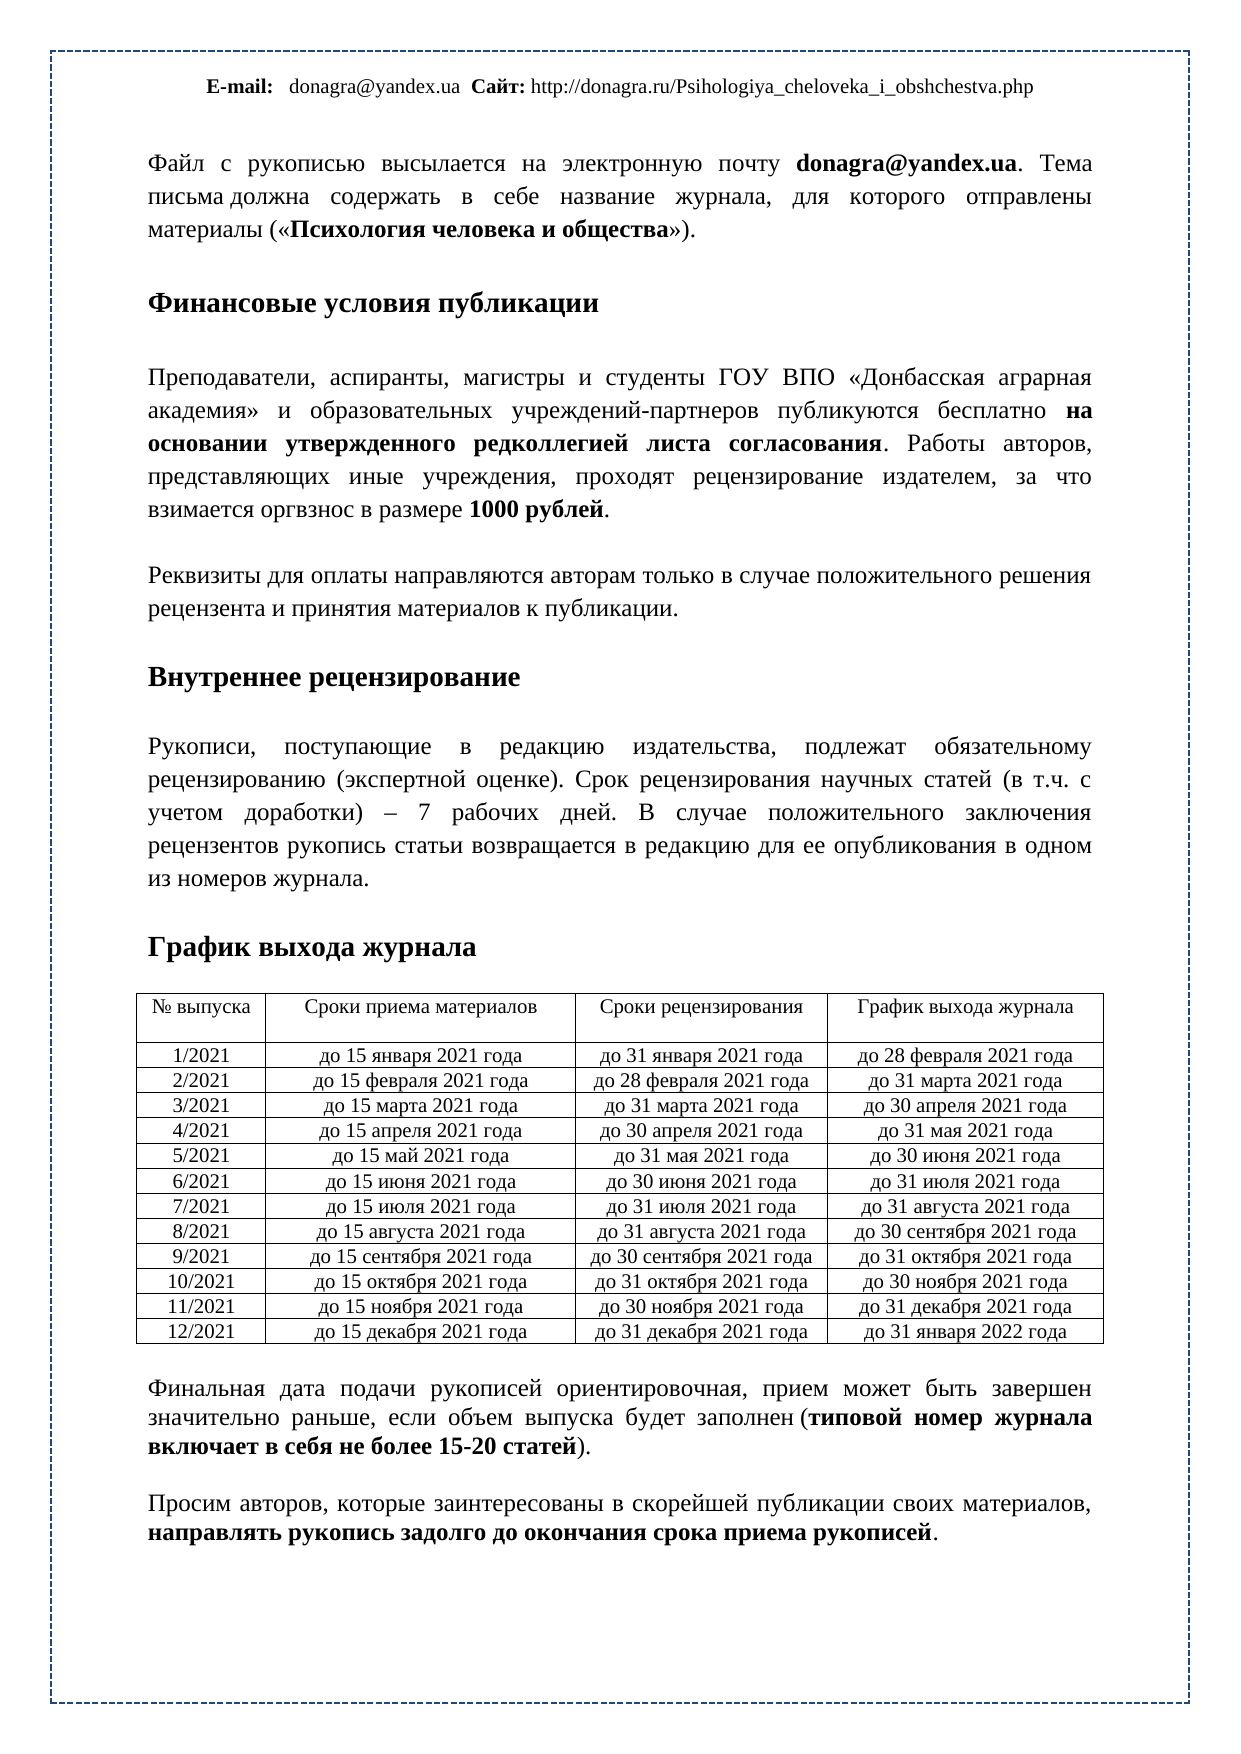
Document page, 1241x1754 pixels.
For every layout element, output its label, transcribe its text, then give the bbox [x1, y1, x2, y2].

table_cell до 31 августа 2021 года [828, 1194, 1103, 1218]
table_cell до 31 июля 2021 года [828, 1169, 1103, 1193]
table_cell 4/2021 [137, 1118, 265, 1142]
table_cell до 31 января 2021 года [576, 1043, 827, 1067]
table_cell до 31 марта 2021 года [576, 1093, 827, 1117]
table_cell до 15 января 2021 года [266, 1043, 575, 1067]
table_header График выхода журнала [828, 994, 1103, 1042]
table_cell до 30 ноября 2021 года [576, 1294, 827, 1318]
table_header Сроки рецензирования [576, 994, 827, 1042]
table_cell до 28 февраля 2021 года [576, 1068, 827, 1092]
table_cell 2/2021 [137, 1068, 265, 1092]
table_cell до 31 марта 2021 года [828, 1068, 1103, 1092]
table_cell 11/2021 [137, 1294, 265, 1318]
table_cell до 15 сентября 2021 года [266, 1244, 575, 1268]
text Финансовые условия публикации [148, 285, 1092, 319]
table_cell до 30 ноября 2021 года [828, 1269, 1103, 1293]
text Внутреннее рецензирование [148, 659, 1092, 693]
table_cell 1/2021 [137, 1043, 265, 1067]
table_cell 3/2021 [137, 1093, 265, 1117]
table_cell до 15 июля 2021 года [266, 1194, 575, 1218]
text График выхода журнала [148, 929, 1092, 963]
table_cell до 31 января 2022 года [828, 1319, 1103, 1343]
text Реквизиты для оплаты направляются авторам только в случае положительного решения рецензента и принятия материалов к публикации. [148, 561, 1092, 622]
table_cell 10/2021 [137, 1269, 265, 1293]
text Просим авторов, которые заинтересованы в скорейшей публикации своих материалов, направлять рукопись задолго до окончания срока приема рукописей. [148, 1488, 1092, 1546]
table_cell до 15 май 2021 года [266, 1144, 575, 1167]
table_cell 12/2021 [137, 1319, 265, 1343]
table_cell до 15 декабря 2021 года [266, 1319, 575, 1343]
table_cell до 31 октября 2021 года [828, 1244, 1103, 1268]
table_cell 6/2021 [137, 1169, 265, 1193]
table_header Сроки приема материалов [266, 994, 575, 1042]
table_cell до 31 июля 2021 года [576, 1194, 827, 1218]
table_cell до 28 февраля 2021 года [828, 1043, 1103, 1067]
table_cell 7/2021 [137, 1194, 265, 1218]
table_cell до 15 февраля 2021 года [266, 1068, 575, 1092]
table_cell до 31 августа 2021 года [576, 1219, 827, 1243]
table_cell до 15 марта 2021 года [266, 1093, 575, 1117]
text Преподаватели, аспиранты, магистры и студенты ГОУ ВПО «Донбасская аграрная академия» и образовательных учреждений-партнеров публикуются бесплатно на основании утвержденного редколлегией листа согласования. Работы авторов, представляющих иные учреждения, проходят рецензирование издателем, за что взимается оргвзнос в размере 1000 рублей. [148, 362, 1092, 523]
table_cell до 30 июня 2021 года [576, 1169, 827, 1193]
text Финальная дата подачи рукописей ориентировочная, прием может быть завершен значительно раньше, если объем выпуска будет заполнен (типовой номер журнала включает в себя не более 15-20 статей). [148, 1373, 1092, 1459]
table_cell до 30 сентября 2021 года [828, 1219, 1103, 1243]
table_cell 9/2021 [137, 1244, 265, 1268]
table_cell до 15 июня 2021 года [266, 1169, 575, 1193]
table_cell до 31 мая 2021 года [576, 1144, 827, 1167]
table_cell до 31 декабря 2021 года [576, 1319, 827, 1343]
table_cell до 30 апреля 2021 года [576, 1118, 827, 1142]
table_cell 5/2021 [137, 1144, 265, 1167]
table_header № выпуска [137, 994, 265, 1042]
table_cell до 31 декабря 2021 года [828, 1294, 1103, 1318]
table_cell до 15 апреля 2021 года [266, 1118, 575, 1142]
table_cell до 30 сентября 2021 года [576, 1244, 827, 1268]
text Файл с рукописью высылается на электронную почту donagra@yandex.ua. Тема письма должна содержать в себе название журнала, для которого отправлены материалы («Психология человека и общества»). [148, 148, 1092, 242]
table_cell до 30 апреля 2021 года [828, 1093, 1103, 1117]
table_cell до 31 мая 2021 года [828, 1118, 1103, 1142]
table_cell до 31 октября 2021 года [576, 1269, 827, 1293]
text Рукописи, поступающие в редакцию издательства, подлежат обязательному рецензированию (экспертной оценке). Срок рецензирования научных статей (в т.ч. с учетом доработки) – 7 рабочих дней. В случае положительного заключения рецензентов рукопись статьи возвращается в редакцию для ее опубликования в одном из номеров журнала. [148, 731, 1092, 892]
table_cell до 15 августа 2021 года [266, 1219, 575, 1243]
table_cell до 30 июня 2021 года [828, 1144, 1103, 1167]
table_cell до 15 ноября 2021 года [266, 1294, 575, 1318]
table_cell 8/2021 [137, 1219, 265, 1243]
table_cell до 15 октября 2021 года [266, 1269, 575, 1293]
